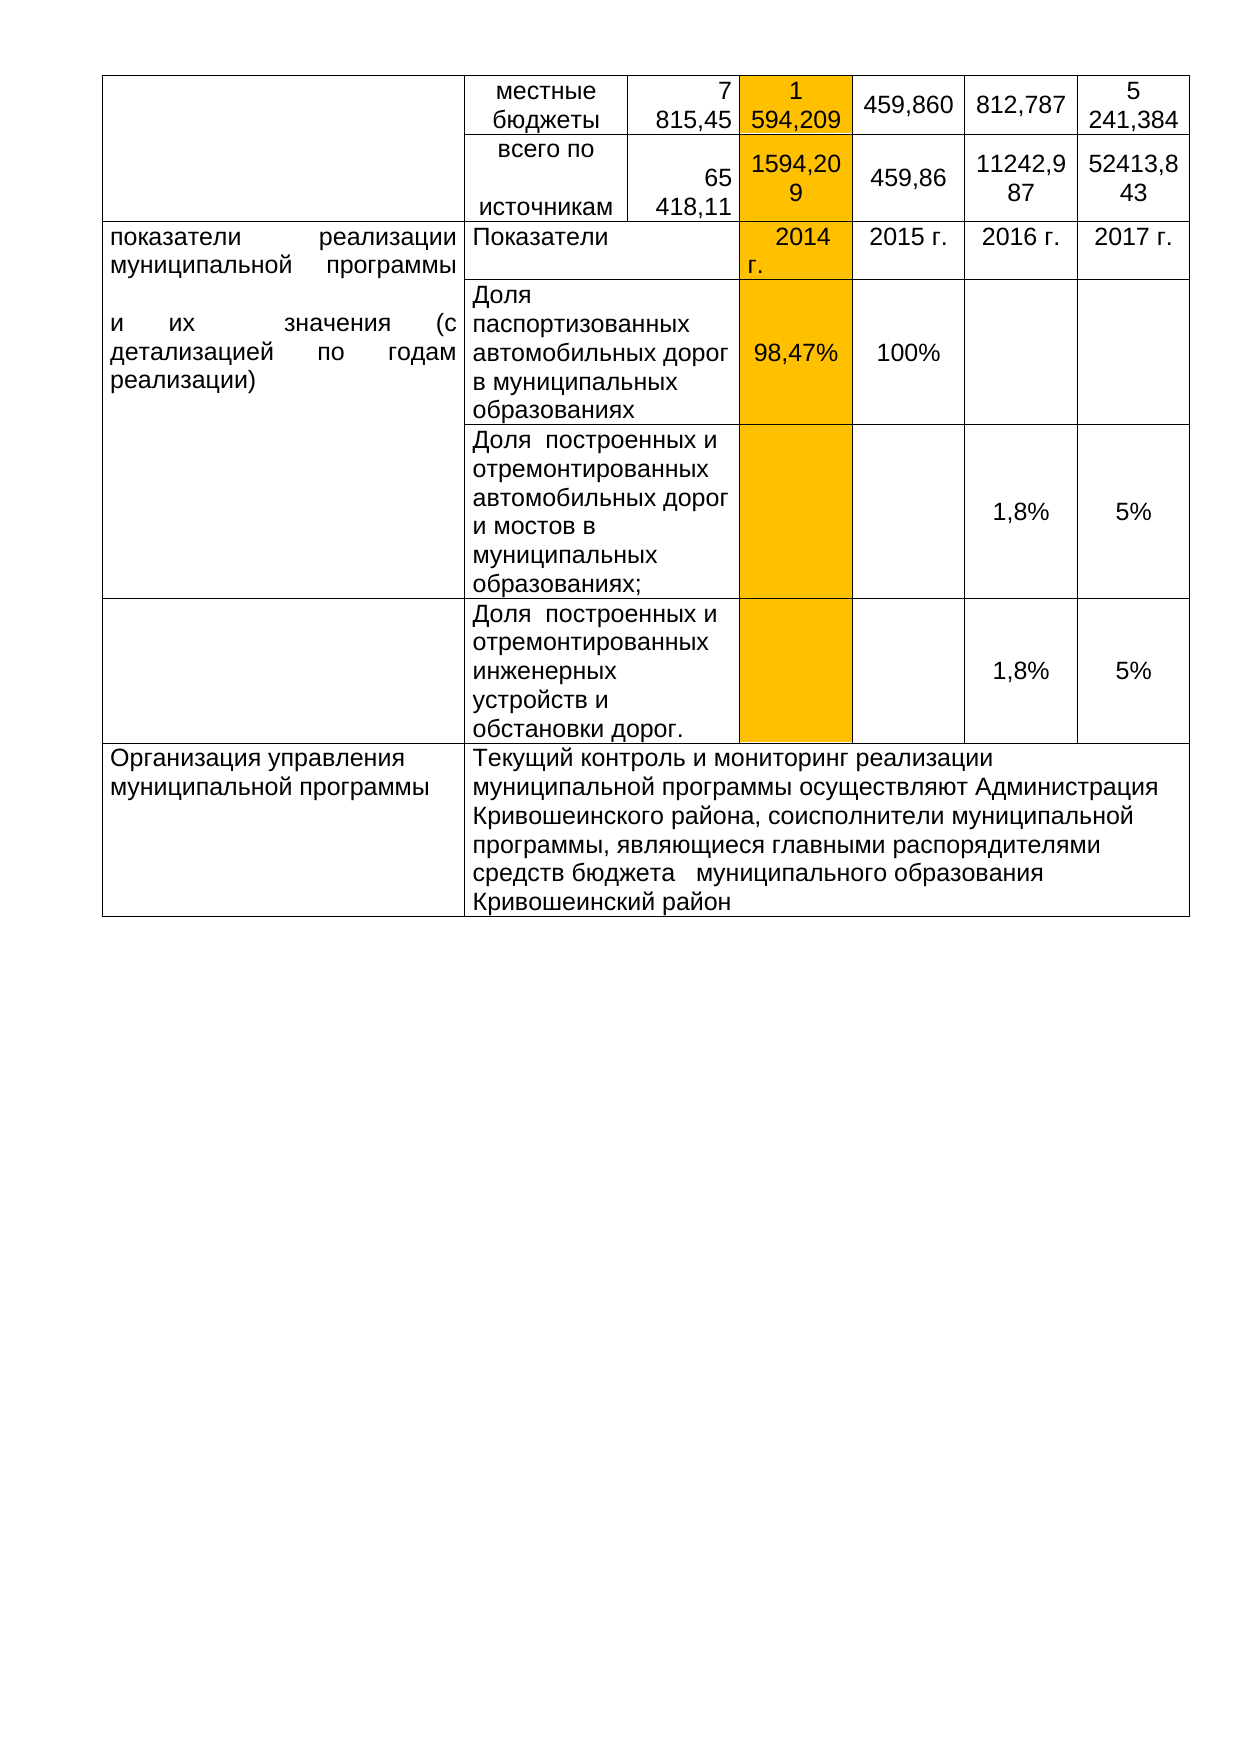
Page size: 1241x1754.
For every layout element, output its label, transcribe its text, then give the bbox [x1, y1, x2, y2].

table_cell 98,47% [740, 280, 852, 424]
table_cell 459,86 [853, 135, 964, 221]
table_cell Доля построенных и отремонтированных инженерных устройств и обстановки дорог. [465, 599, 739, 742]
table_cell 100% [853, 280, 964, 424]
table_cell 65 418,11 [628, 135, 739, 221]
table_cell [853, 599, 964, 742]
table_cell 5% [1078, 425, 1189, 598]
table_cell [853, 425, 964, 598]
table_cell [103, 599, 464, 742]
table_cell Организация управления муниципальной программы [103, 744, 464, 916]
table_cell 1,8% [965, 425, 1077, 598]
table_cell [1078, 280, 1189, 424]
table_cell 5 241,384 [1078, 76, 1189, 133]
table_cell Текущий контроль и мониторинг реализации муниципальной программы осуществляют Администрация Кривошеинского района, соисполнители муниципальной программы, являющиеся главными распорядителями средств бюджета муниципального образования Кривошеинский район [465, 744, 1189, 916]
table_cell 1594,209 [740, 135, 852, 221]
table_cell 2014 г. [740, 222, 852, 279]
table_cell [740, 425, 852, 598]
table_cell 1 594,209 [740, 76, 852, 133]
table_cell всего по источникам [465, 135, 627, 221]
table_cell Доля паспортизованных автомобильных дорог в муниципальных образованиях [465, 280, 739, 424]
table_cell местные бюджеты [465, 76, 627, 133]
table_cell 5% [1078, 599, 1189, 742]
table_cell . [1078, 222, 1189, 279]
table_cell 459,860 [853, 76, 964, 133]
table_cell 812,787 [965, 76, 1077, 133]
table_cell Показатели [465, 222, 739, 279]
table_cell 11242,987 [965, 135, 1077, 221]
table_cell [965, 280, 1077, 424]
table_cell 1,8% [965, 599, 1077, 742]
table_cell показатели реализации муниципальной программы и их значения (с детализацией по годам реализации) [103, 222, 464, 598]
table_cell 52413,843 [1078, 135, 1189, 221]
table_cell [740, 599, 852, 742]
table_cell . [853, 222, 964, 279]
table_cell 7 815,45 [628, 76, 739, 133]
table_cell Доля построенных и отремонтированных автомобильных дорог и мостов в муниципальных образованиях; [465, 425, 739, 598]
table_cell . [965, 222, 1077, 279]
